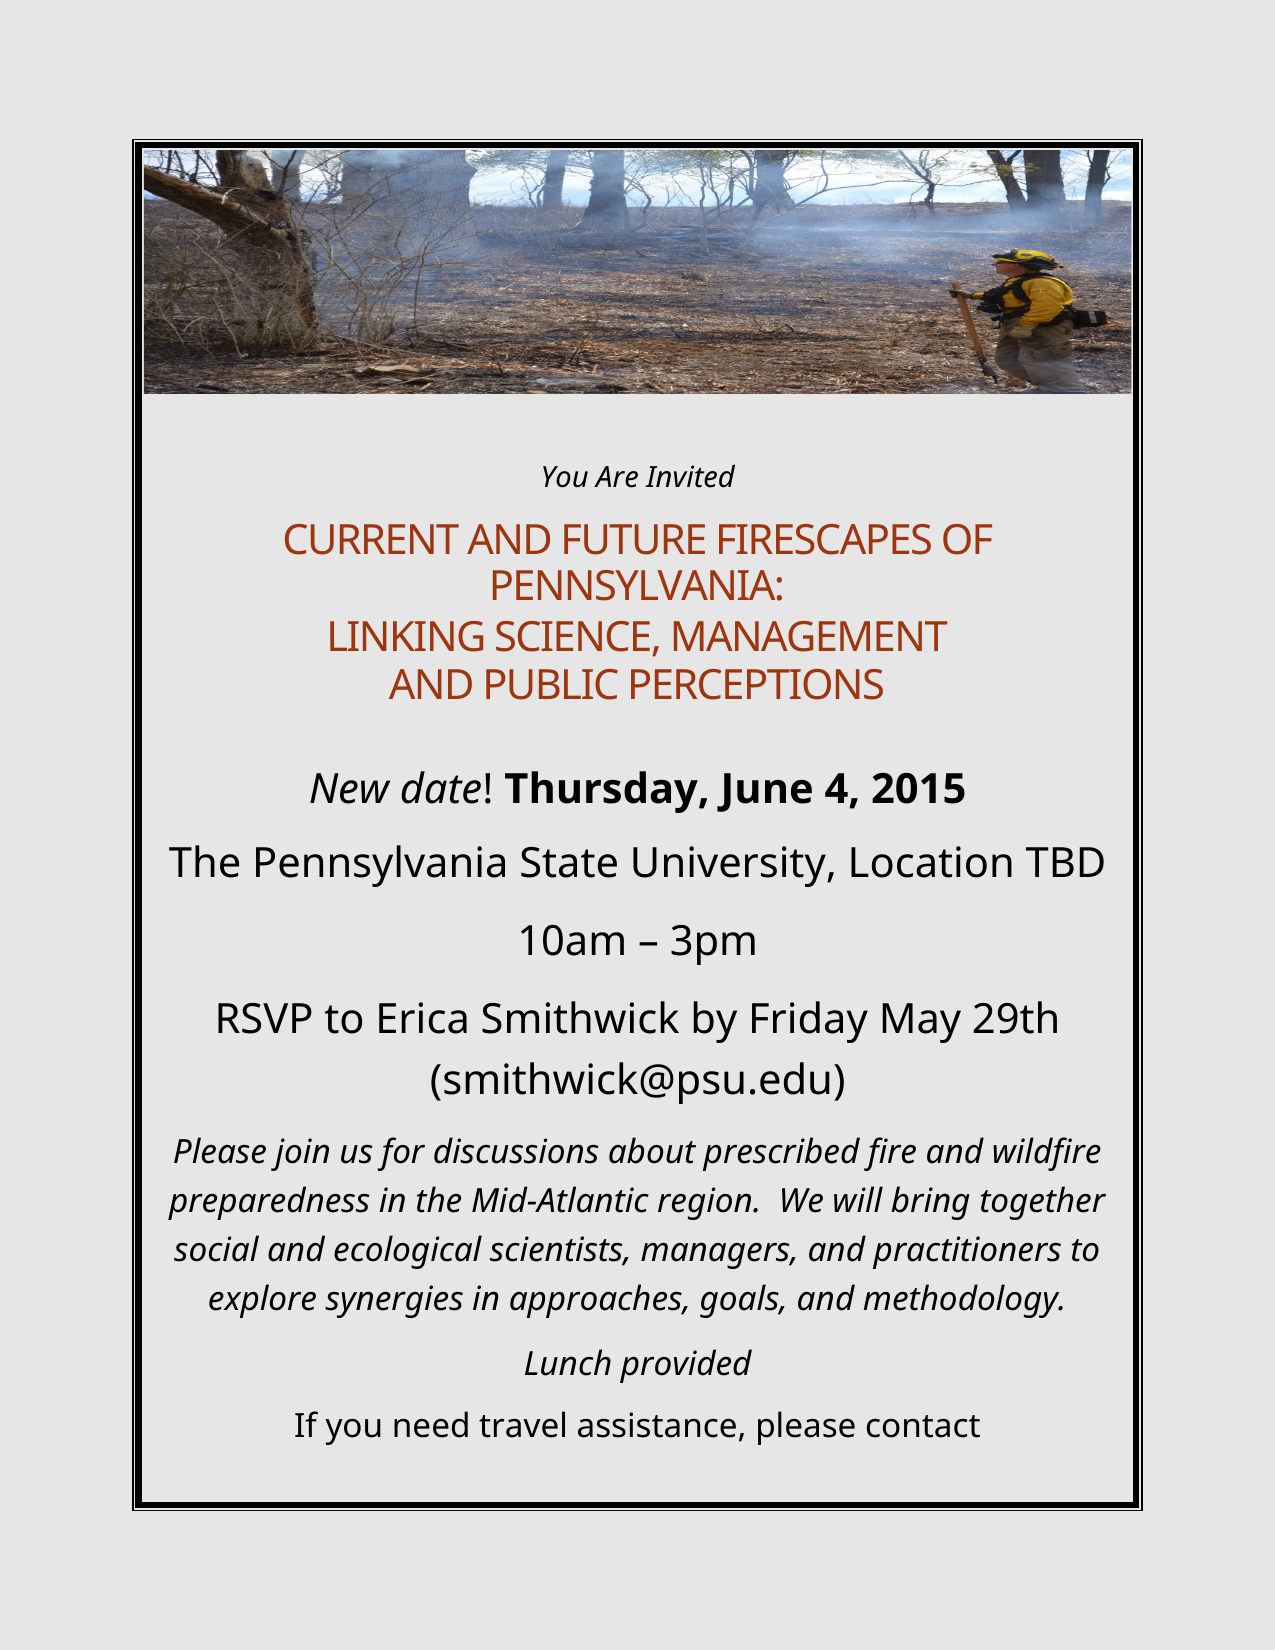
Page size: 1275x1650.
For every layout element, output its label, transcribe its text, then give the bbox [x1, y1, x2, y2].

text New date! Thursday, June 4, 2015 [150, 759, 1125, 816]
title Current and Future FireScapes of Pennsylvania: [150, 516, 1125, 612]
text Please join us for discussions about prescribed fire and wildfire preparedness in the Mid-Atlantic region. We will bring together social and ecological scientists, managers, and practitioners to explore synergies in approaches, goals, and methodology. [150, 1128, 1125, 1320]
title and public perceptions [150, 661, 1125, 709]
text RSVP to Erica Smithwick by Friday May 29th (smithwick@psu.edu) [150, 988, 1125, 1107]
text 10am – 3pm [150, 911, 1125, 967]
text If you need travel assistance, please contact [150, 1402, 1125, 1448]
title linking science, management [150, 612, 1125, 661]
text Lunch provided [150, 1340, 1125, 1386]
text The Pennsylvania State University, Location TBD [150, 833, 1125, 889]
picture [143, 150, 1132, 394]
text You Are Invited [150, 456, 1125, 496]
